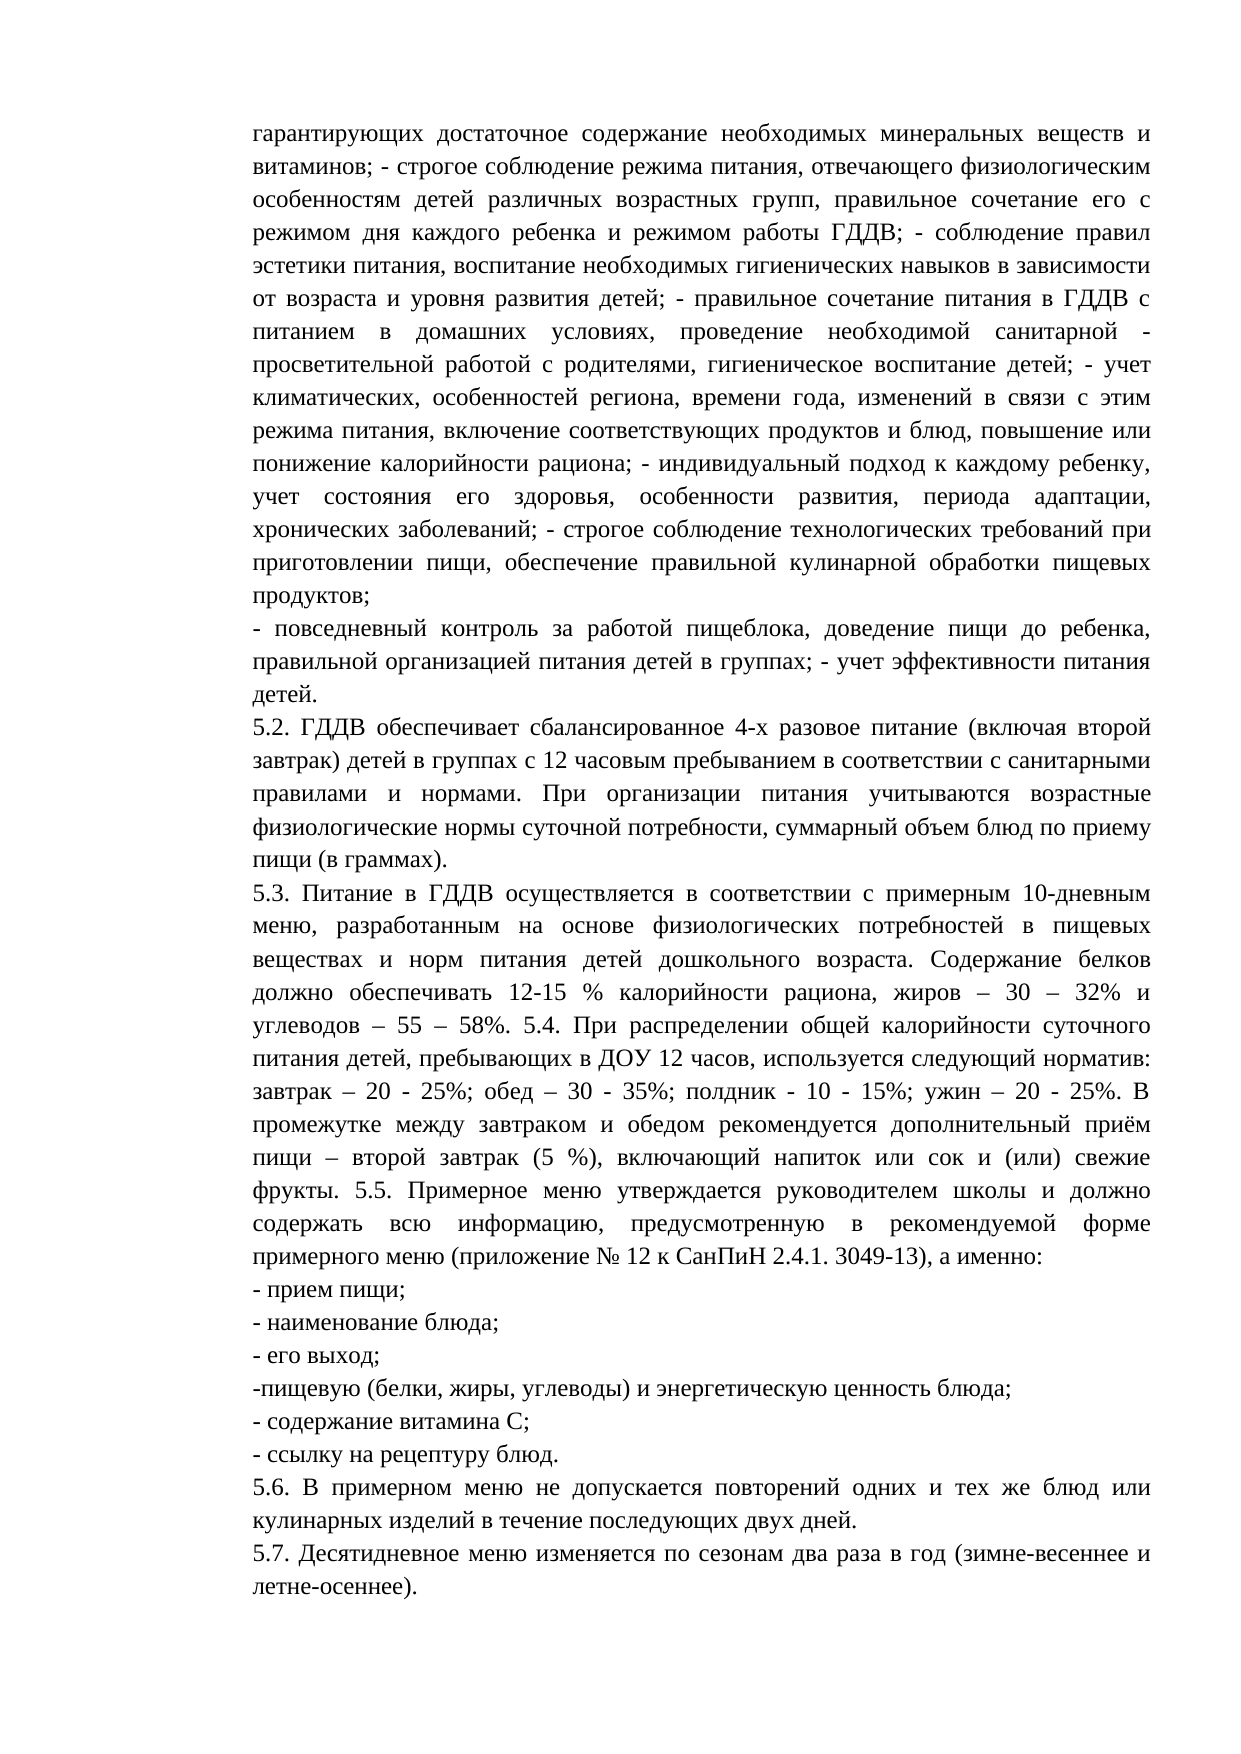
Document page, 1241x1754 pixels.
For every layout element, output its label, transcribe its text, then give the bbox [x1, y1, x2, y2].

list 5.7. Десятидневное меню изменяется по сезонам два раза в год (зимне-весеннее и летне-осеннее). [252, 1538, 1152, 1600]
list 5.3. Питание в ГДДВ осуществляется в соответствии с примерным 10-дневным меню, разработанным на основе физиологических потребностей в пищевых веществах и норм питания детей дошкольного возраста. Содержание белков должно обеспечивать 12-15 % калорийности рациона, жиров – 30 – 32% и углеводов – 55 – 58%. 5.4. При распределении общей калорийности суточного питания детей, пребывающих в ДОУ 12 часов, используется следующий норматив: завтрак – 20 - 25%; обед – 30 - 35%; полдник - 10 - 15%; ужин – 20 - 25%. В промежутке между завтраком и обедом рекомендуется дополнительный приём пищи – второй завтрак (5 %), включающий напиток или сок и (или) свежие фрукты. 5.5. Примерное меню утверждается руководителем школы и должно содержать всю информацию, предусмотренную в рекомендуемой форме примерного меню (приложение № 12 к СанПиН 2.4.1. 3049-13), а именно: [252, 878, 1152, 1269]
list 5.2. ГДДВ обеспечивает сбалансированное 4-х разовое питание (включая второй завтрак) детей в группах с 12 часовым пребыванием в соответствии с санитарными правилами и нормами. При организации питания учитываются возрастные физиологические нормы суточной потребности, суммарный объем блюд по приему пищи (в граммах). [252, 712, 1152, 873]
list - содержание витамина С; [252, 1406, 1152, 1435]
list - его выход; [252, 1340, 1152, 1369]
list - повседневный контроль за работой пищеблока, доведение пищи до ребенка, правильной организацией питания детей в группах; - учет эффективности питания детей. [252, 613, 1152, 708]
list - ссылку на рецептуру блюд. [252, 1439, 1152, 1468]
list -пищевую (белки, жиры, углеводы) и энергетическую ценность блюда; [252, 1373, 1152, 1402]
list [252, 118, 1152, 609]
list 5.6. В примерном меню не допускается повторений одних и тех же блюд или кулинарных изделий в течение последующих двух дней. [252, 1472, 1152, 1534]
list - наименование блюда; [252, 1307, 1152, 1336]
list - прием пищи; [252, 1274, 1152, 1303]
